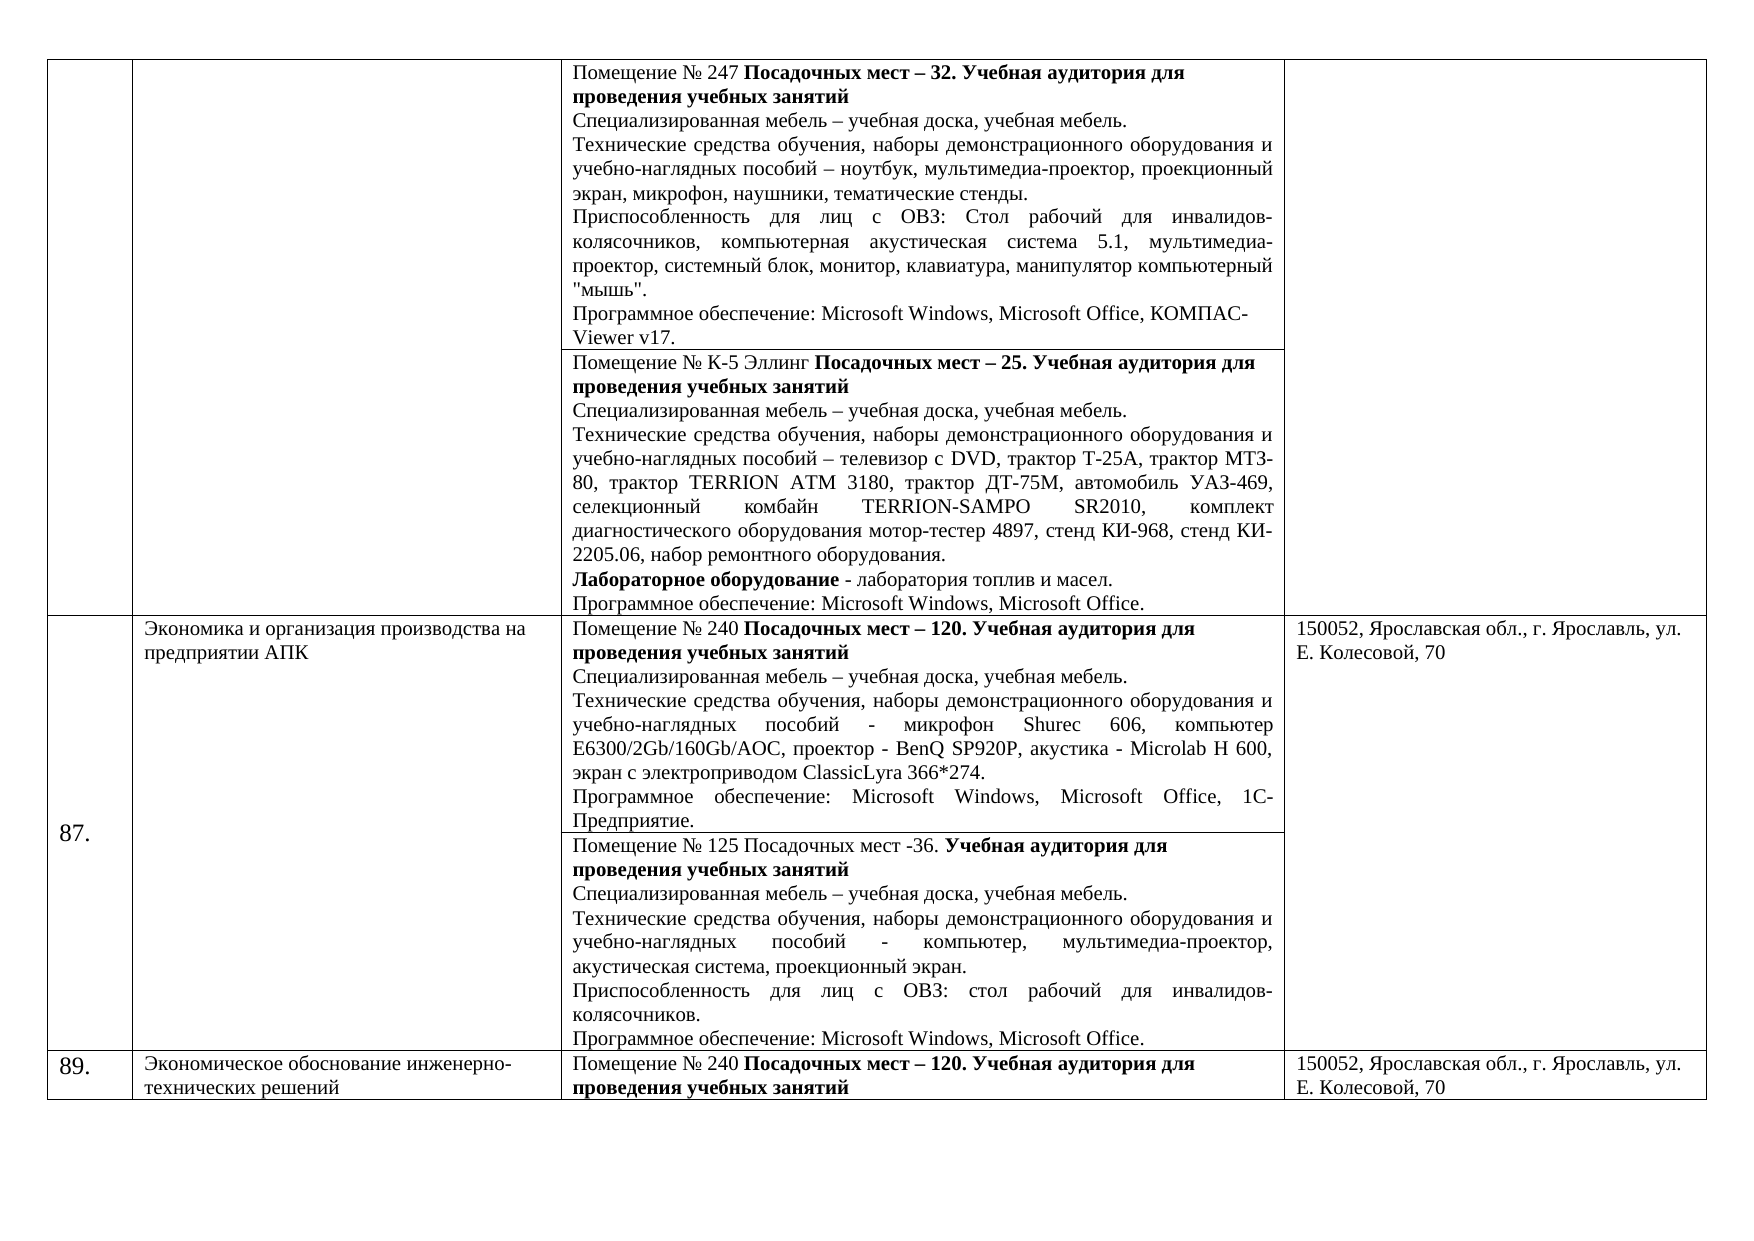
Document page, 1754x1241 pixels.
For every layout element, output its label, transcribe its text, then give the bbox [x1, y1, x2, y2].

table_cell Помещение № К-5 Эллинг Посадочных мест – 25. Учебная аудитория для проведения учебных занятий Специализированная мебель – учебная доска, учебная мебель. Технические средства обучения, наборы демонстрационного оборудования и учебно-наглядных пособий – телевизор с DVD, трактор Т-25А, трактор МТЗ-80, трактор TERRION АТМ 3180, трактор ДТ-75М, автомобиль УАЗ-469, селекционный комбайн TERRION-SAMPO SR2010, комплект диагностического оборудования мотор-тестер 4897, стенд КИ-968, стенд КИ-2205.06, набор ремонтного оборудования. Лабораторное оборудование - лаборатория топлив и масел. Программное обеспечение: Microsoft Windows, Microsoft Office. [562, 350, 1284, 614]
table_cell [48, 1051, 132, 1099]
table_cell Экономика и организация производства на предприятии АПК [133, 616, 561, 1050]
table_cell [1285, 60, 1706, 614]
table_cell [48, 616, 132, 1050]
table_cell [562, 1051, 1284, 1099]
table_cell Помещение № 247 Посадочных мест – 32. Учебная аудитория для проведения учебных занятий Специализированная мебель – учебная доска, учебная мебель. Технические средства обучения, наборы демонстрационного оборудования и учебно-наглядных пособий – ноутбук, мультимедиа-проектор, проекционный экран, микрофон, наушники, тематические стенды. Приспособленность для лиц с ОВЗ: Стол рабочий для инвалидов-колясочников, компьютерная акустическая система 5.1, мультимедиа-проектор, системный блок, монитор, клавиатура, манипулятор компьютерный "мышь". Программное обеспечение: Microsoft Windows, Microsoft Office, КОМПАС-Viewer v17. [562, 60, 1284, 349]
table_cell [133, 60, 561, 614]
table_cell 150052, Ярославская обл., г. Ярославль, ул. Е. Колесовой, 70 [1285, 616, 1706, 1050]
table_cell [1285, 1051, 1706, 1099]
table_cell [133, 1051, 561, 1099]
table_cell [48, 60, 132, 614]
